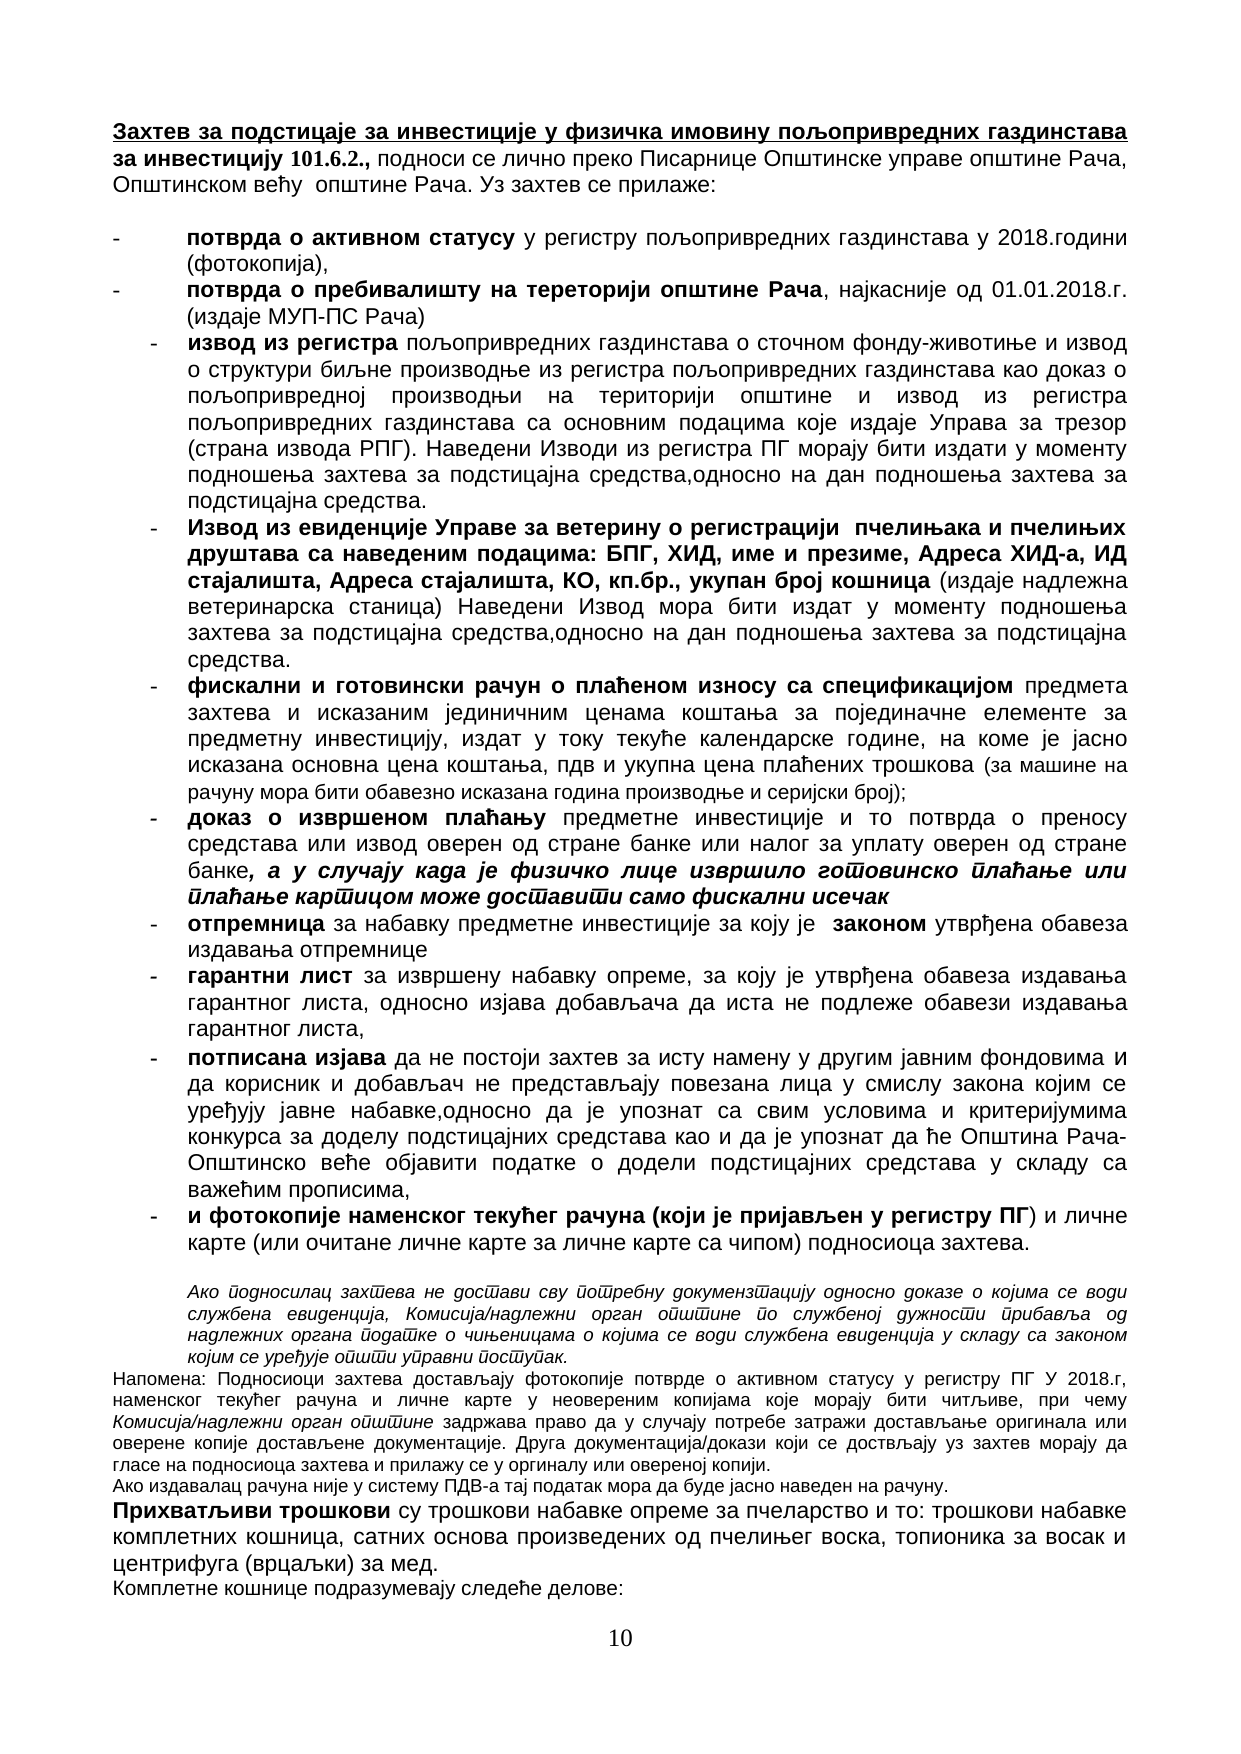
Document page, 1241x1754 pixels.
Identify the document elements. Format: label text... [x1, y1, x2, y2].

text Ако издавалац рачуна није у систему ПДВ-а тај податак мора да буде јасно наведен на рачуну. [112, 1475, 1128, 1497]
list доказ о извршеном плаћању предметне инвестиције и то потврда о преносу средстава или извод оверен од стране банке или налог за уплату оверен од стране банке, а у случају када је физичко лице извршило готовинско плаћање или плаћање картицом може доставити само фискални исечак [150, 804, 1128, 909]
text Захтев за подстицаје за инвестиције у физичка имовину пољопривредних газдинстава за инвестицију 101.6.2., подноси се лично преко Писарнице Општинске управе општине Рача, Општинском већу општине Рача. Уз захтев се прилаже: [112, 118, 1128, 141]
list отпремница за набавку предметне инвестиције за коју је законом утврђена обавеза издавања отпремнице [150, 909, 1128, 962]
text Ако подносилац захтева не достави сву потребну докумензтацију односно доказе о којима се води службена евиденција, Комисија/надлежни орган општине по службеној дужности прибавља од надлежних органа податке о чињеницама о којима се води службена евиденција у складу са законом којим се уређује општи управни поступак. [187, 1281, 1128, 1367]
list и фотокопије наменског текућег рачуна (који је пријављен у регистру ПГ) и личне карте (или очитане личне карте за личне карте са чипом) подносиоца захтева. [150, 1202, 1128, 1255]
list потписана изјава да не постоји захтев за исту намену у другим јавним фондовима и да корисник и добављач не представљају повезана лица у смислу закона којим се уређују јавне набавке,односно да је упознат са свим условима и критеријумима конкурса за доделу подстицајних средстава као и да је упознат да ће Општина Рача-Општинско веће објавити податке о додели подстицајних средстава у складу са важећим прописима, [150, 1041, 1128, 1202]
list фискални и готовински рачун о плаћеном износу са спецификацијом предмета захтева и исказаним јединичним ценама коштања за појединачне елементе за предметну инвестицију, издат у току текуће календарске године, на коме је јасно исказана основна цена коштања, пдв и укупна цена плаћених трошкова (за машине на рачуну мора бити обавезно исказана година производње и серијски број); [150, 672, 1128, 804]
list Извод из евиденције Управе за ветерину о регистрацији пчелињака и пчелињих друштава са наведеним подацима: БПГ, ХИД, име и презиме, Адреса ХИД-а, ИД стајалишта, Адреса стајалишта, КО, кп.бр., укупан број кошница (издаје надлежна ветеринарска станица) Наведени Извод мора бити издат у моменту подношења захтева за подстицајна средства,односно на дан подношења захтева за подстицајна средства. [150, 514, 1128, 672]
text Напомена: Подносиоци захтева достављају фотокопије потврде о активном статусу у регистру ПГ У 2018.г, наменског текућег рачуна и личне карте у неовереним копијама које морају бити читљиве, при чему Комисија/надлежни орган општине задржава право да у случају потребе затражи достављање оригинала или оверене копије достављене документације. Друга документација/докази који се доствљају уз захтев морају да гласе на подносиоца захтева и прилажу се у оргиналу или овереној копији. [112, 1367, 1128, 1475]
list извод из регистра пољопривредних газдинстава о сточном фонду-животиње и извод о структури биљне производње из регистра пољопривредних газдинстава као доказ о пољопривредној производњи на територији општине и извод из регистра пољопривредних газдинстава са основним подацима које издаје Управа за трезор (страна извода РПГ). Наведени Изводи из регистра ПГ морају бити издати у моменту подношења захтева за подстицајна средства,односно на дан подношења захтева за подстицајна средства. [150, 329, 1128, 514]
text Захтев за подстицаје за инвестиције у физичка имовину пољопривредних газдинстава за инвестицију 101.6.2., подноси се лично преко Писарнице Општинске управе општине Рача, Општинском већу општине Рача. Уз захтев се прилаже: [112, 142, 1128, 197]
list потврда о пребивалишту на тереторији општине Рача, најкасније од 01.01.2018.г.(издаје МУП-ПС Рача) [112, 276, 1128, 329]
list потврда о активном статусу у регистру пољопривредних газдинстава у 2018.години (фотокопија), [112, 224, 1128, 276]
text Комплетне кошнице подразумевају следеће делове: [112, 1576, 1128, 1600]
list гарантни лист за извршену набавку опреме, за коју је утврђена обавеза издавања гарантног листа, односно изјава добављача да иста не подлеже обавези издавања гарантног листа, [150, 962, 1128, 1041]
text Прихватљиви трошкови су трошкови набавке опреме за пчеларство и то: трошкови набавке комплетних кошница, сатних основа произведених од пчелињег воска, топионика за восак и центрифуга (врцаљки) за мед. [112, 1497, 1128, 1576]
